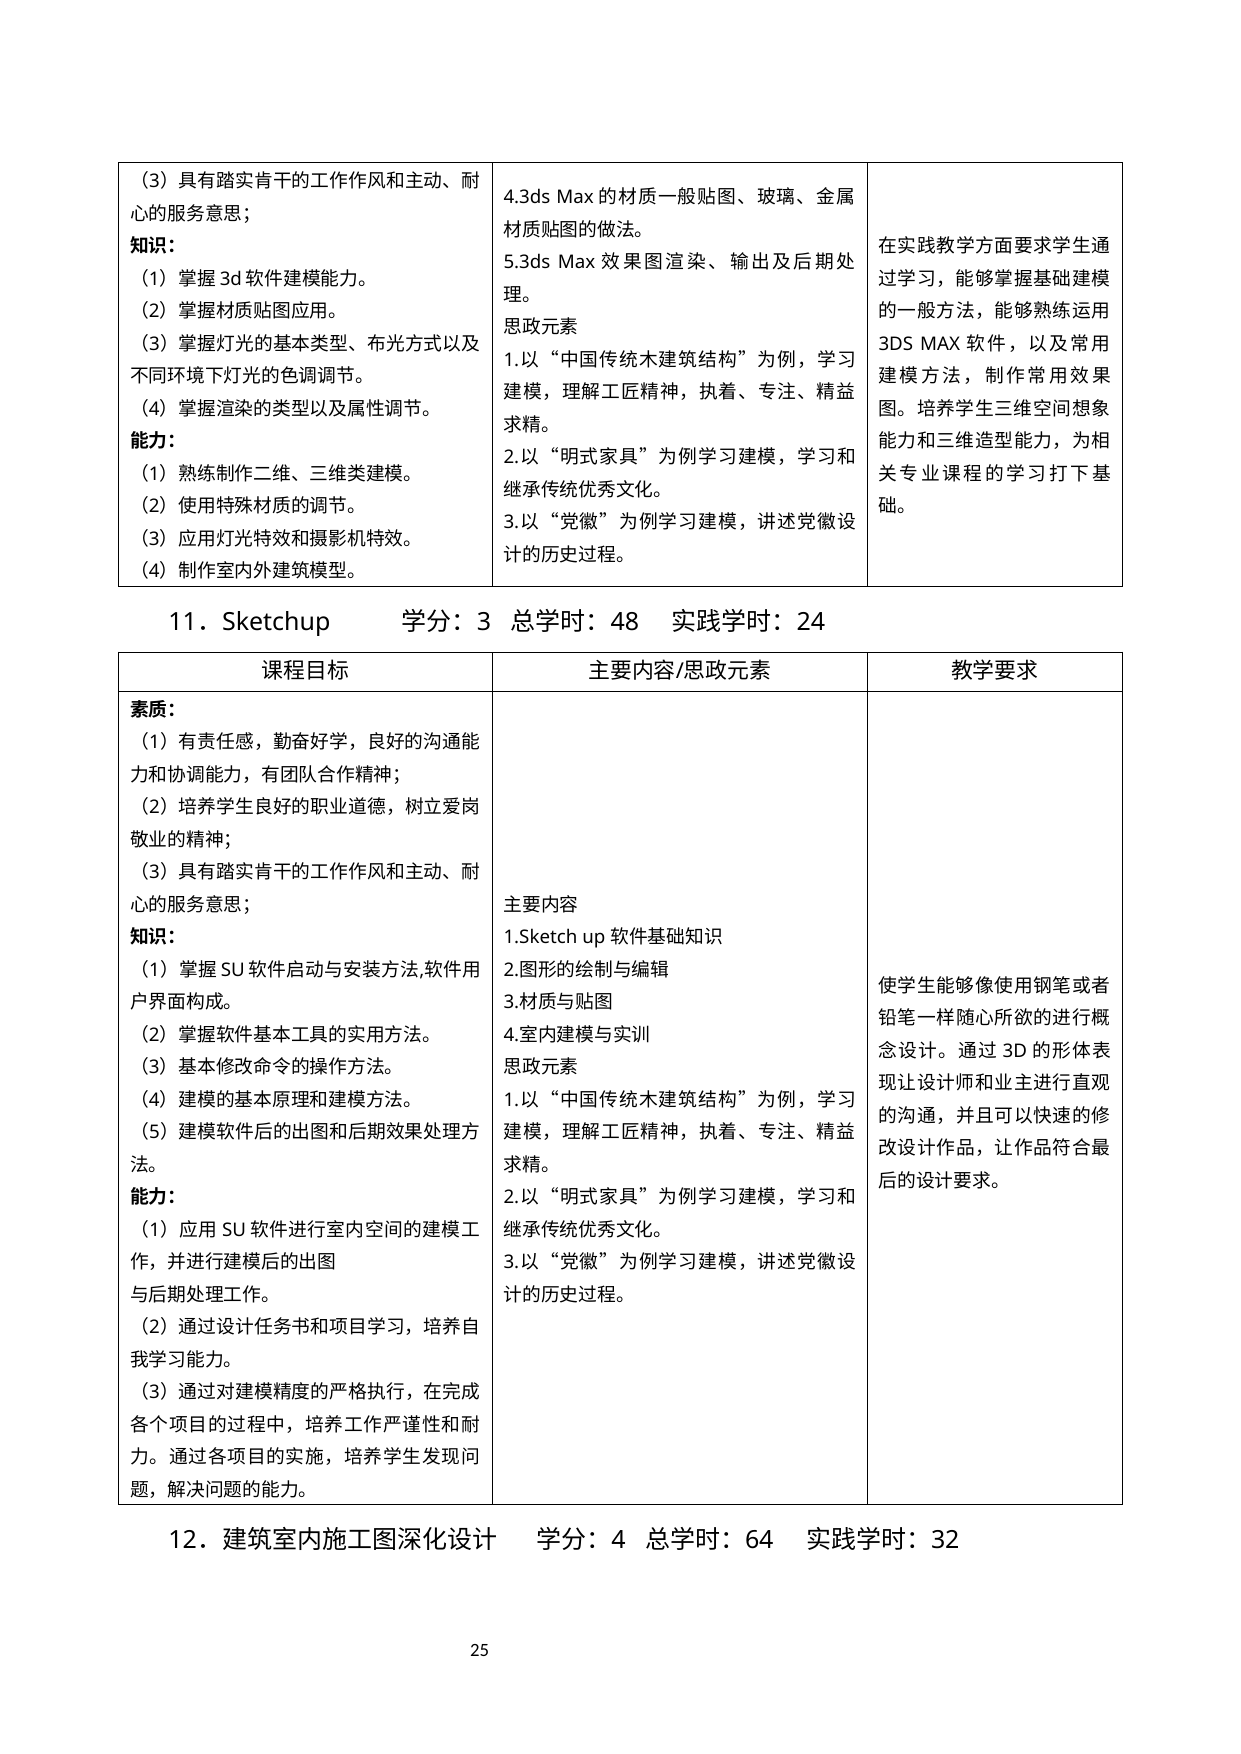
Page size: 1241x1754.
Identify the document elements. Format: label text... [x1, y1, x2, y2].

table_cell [493, 163, 867, 586]
table_header 主要内容/思政元素 [493, 653, 867, 691]
table_cell 素质： （1）有责任感，勤奋好学，良好的沟通能力和协调能力，有团队合作精神； （2）培养学生良好的职业道德，树立爱岗敬业的精神； （3）具有踏实肯干的工作作风和主动、耐心的服务意思； 知识： （1）掌握SU软件启动与安装方法,软件用户界面构成。 （2）掌握软件基本工具的实用方法。 （3）基本修改命令的操作方法。 （4）建模的基本原理和建模方法。 （5）建模软件后的出图和后期效果处理方法。 能力： （1）应用SU软件进行室内空间的建模工作，并进行建模后的出图 与后期处理工作。 （2）通过设计任务书和项目学习，培养自我学习能力。 （3）通过对建模精度的严格执行，在完成各个项目的过程中，培养工作严谨性和耐力。通过各项目的实施，培养学生发现问题，解决问题的能力。 [119, 692, 492, 1504]
table_header 教学要求 [868, 653, 1122, 691]
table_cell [868, 163, 1122, 586]
text 12．建筑室内施工图深化设计 学分：4 总学时：64 实践学时：32 [118, 1505, 1122, 1570]
table_header 课程目标 [119, 653, 492, 691]
table_cell 主要内容 1.Sketch up 软件基础知识 2.图形的绘制与编辑 3.材质与贴图 4.室内建模与实训 思政元素 1.以“中国传统木建筑结构”为例，学习建模，理解工匠精神，执着、专注、精益求精。 2.以“明式家具”为例学习建模，学习和继承传统优秀文化。 3.以“党徽”为例学习建模，讲述党徽设计的历史过程。 [493, 692, 867, 1504]
table_cell 使学生能够像使用钢笔或者铅笔一样随心所欲的进行概念设计。通过3D的形体表现让设计师和业主进行直观的沟通，并且可以快速的修改设计作品，让作品符合最后的设计要求。 [868, 692, 1122, 1504]
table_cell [119, 163, 492, 586]
text 11．Sketchup 学分：3 总学时：48 实践学时：24 [118, 587, 1122, 652]
